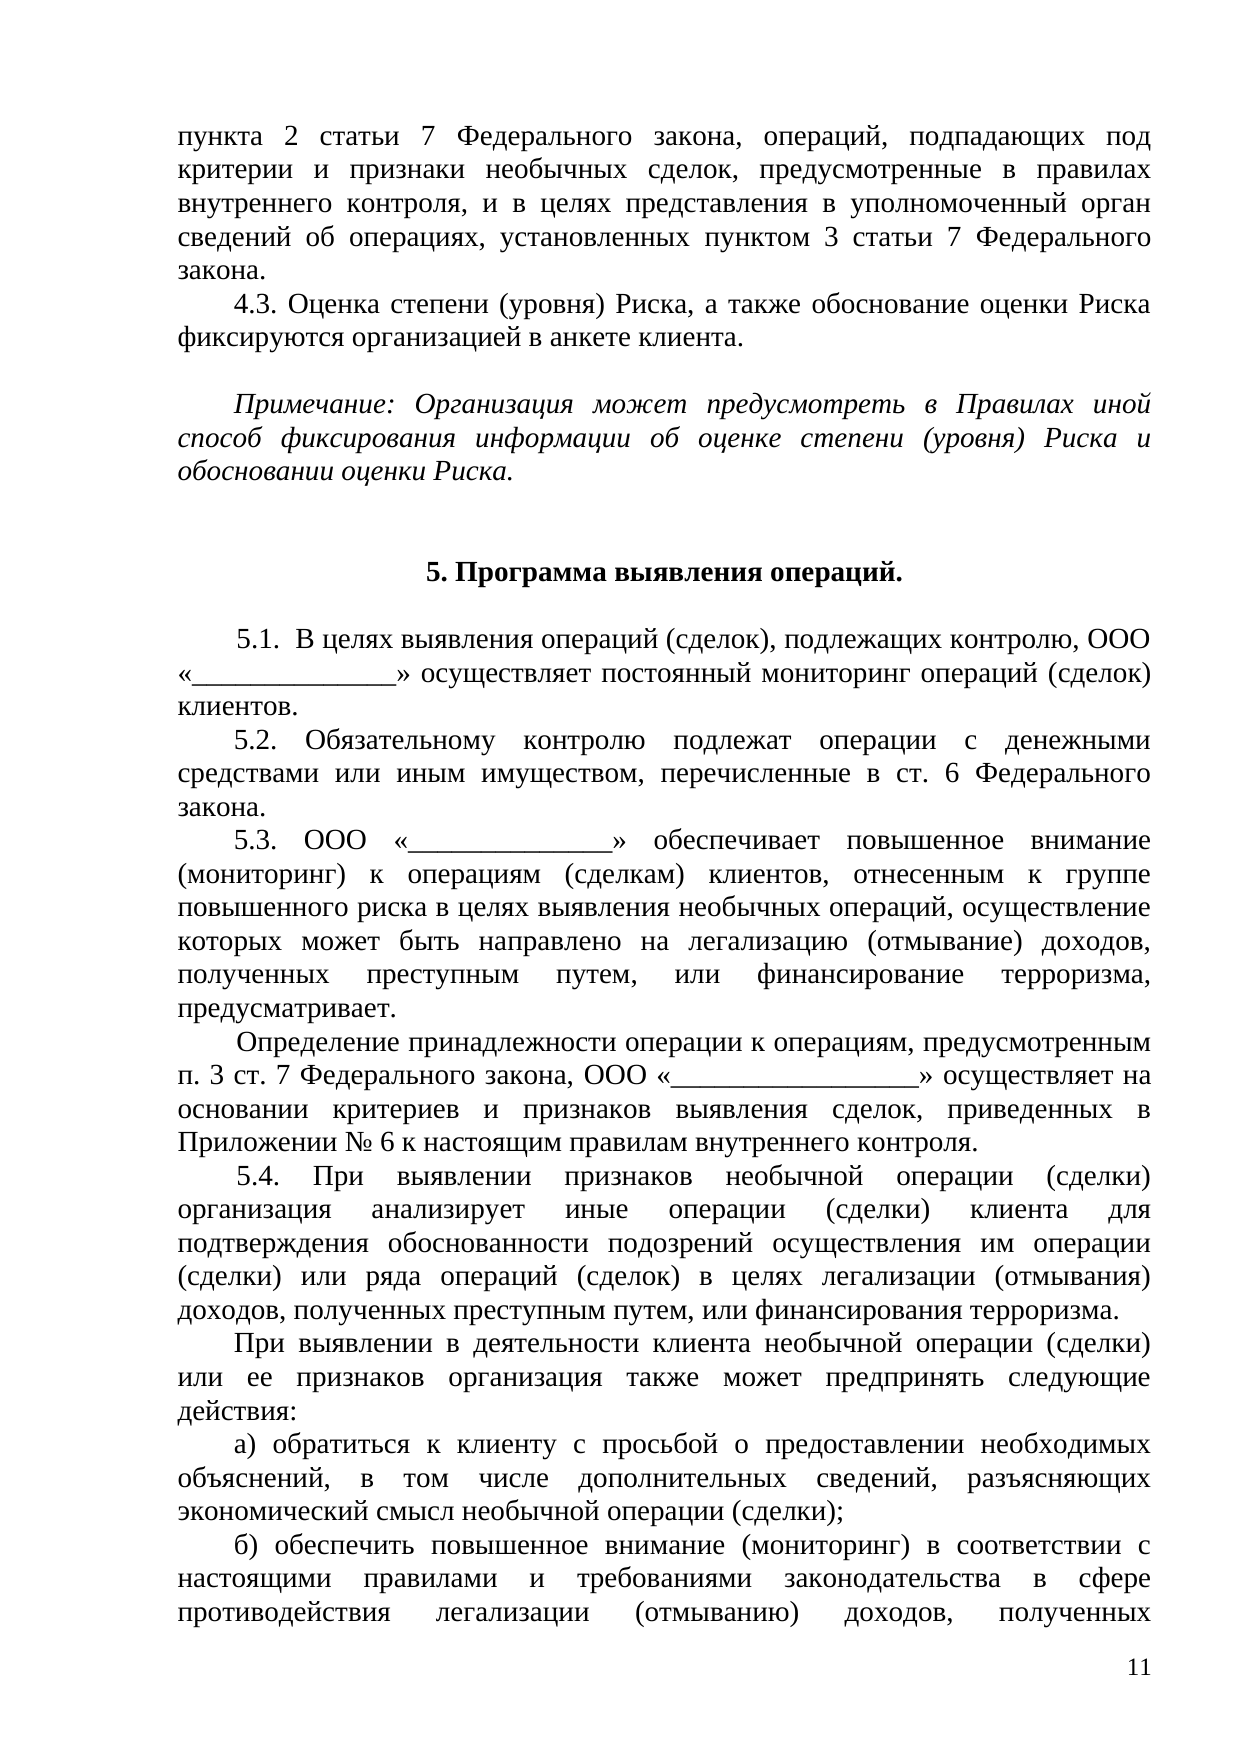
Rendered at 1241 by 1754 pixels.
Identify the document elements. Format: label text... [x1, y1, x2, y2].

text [177, 118, 1152, 286]
text Примечание: Организация может предусмотреть в Правилах иной способ фиксирования информации об оценке степени (уровня) Риска и обосновании оценки Риска. [177, 386, 1152, 487]
text 4.3. Оценка степени (уровня) Риска, а также обоснование оценки Риска фиксируются организацией в анкете клиента. [177, 286, 1152, 353]
text 5.4. При выявлении признаков необычной операции (сделки) организация анализирует иные операции (сделки) клиента для подтверждения обоснованности подозрений осуществления им операции (сделки) или ряда операций (сделок) в целях легализации (отмывания) доходов, полученных преступным путем, или финансирования терроризма. [177, 1158, 1152, 1326]
text При выявлении в деятельности клиента необычной операции (сделки) или ее признаков организация также может предпринять следующие действия: [177, 1326, 1152, 1426]
text Определение принадлежности операции к операциям, предусмотренным п. 3 ст. 7 Федерального закона, ООО «_________________» осуществляет на основании критериев и признаков выявления сделок, приведенных в Приложении № 6 к настоящим правилам внутреннего контроля. [177, 1024, 1152, 1158]
text 5. Программа выявления операций. [177, 554, 1152, 588]
text а) обратиться к клиенту с просьбой о предоставлении необходимых объяснений, в том числе дополнительных сведений, разъясняющих экономический смысл необычной операции (сделки); [177, 1426, 1152, 1527]
text 5.2. Обязательному контролю подлежат операции с денежными средствами или иным имуществом, перечисленные в ст. 6 Федерального закона. [177, 722, 1152, 822]
text 5.1. В целях выявления операций (сделок), подлежащих контролю, ООО «______________» осуществляет постоянный мониторинг операций (сделок) клиентов. [177, 621, 1152, 722]
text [177, 1527, 1152, 1627]
text 5.3. ООО «______________» обеспечивает повышенное внимание (мониторинг) к операциям (сделкам) клиентов, отнесенным к группе повышенного риска в целях выявления необычных операций, осуществление которых может быть направлено на легализацию (отмывание) доходов, полученных преступным путем, или финансирование терроризма, предусматривает. [177, 822, 1152, 1024]
